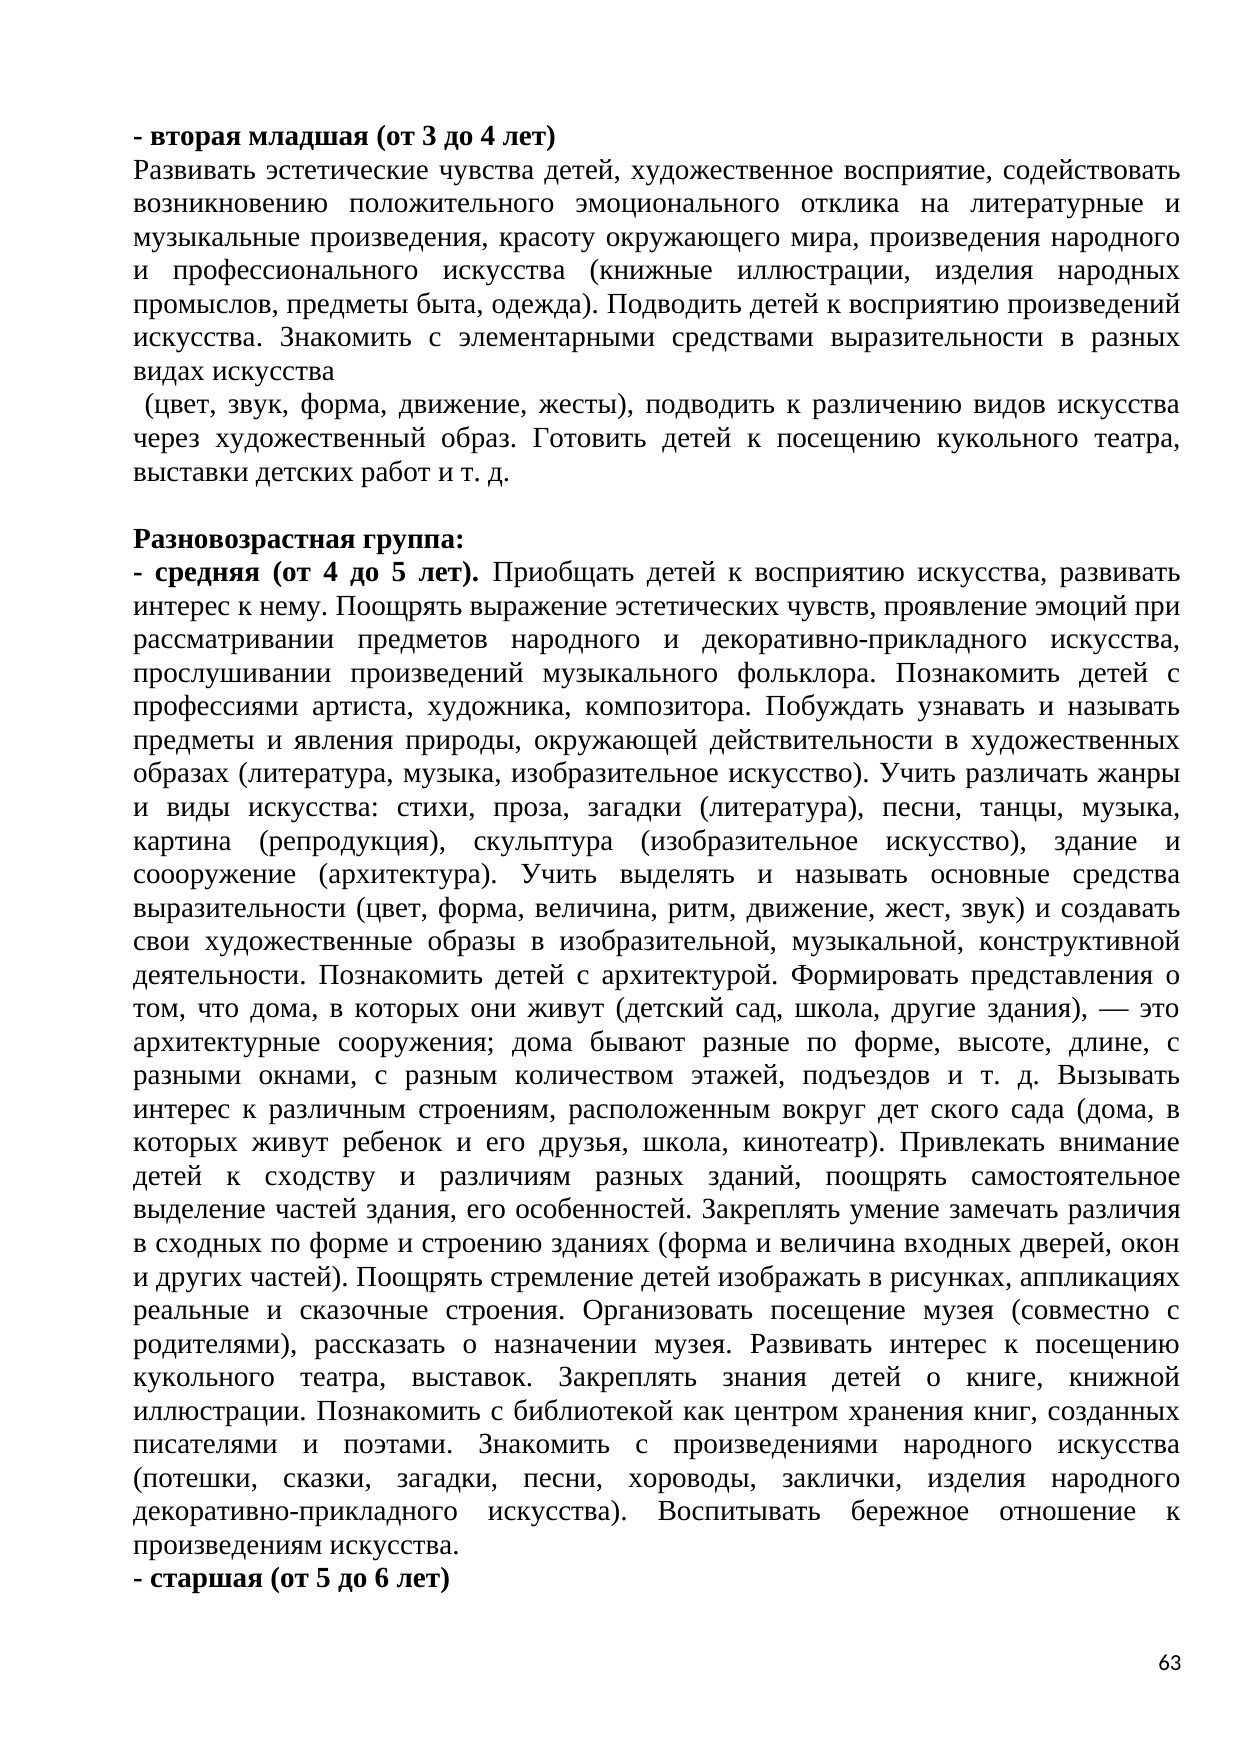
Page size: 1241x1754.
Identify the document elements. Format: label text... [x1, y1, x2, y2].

text - вторая младшая (от 3 до 4 лет) [133, 118, 1181, 152]
text - средняя (от 4 до 5 лет). Приобщать детей к восприятию искусства, развивать интерес к нему. Поощрять выражение эстетических чувств, проявление эмоций при рассматривании предметов народного и декоративно-прикладного искусства, прослушивании произведений музыкального фольклора. Познакомить детей с профессиями артиста, художника, композитора. Побуждать узнавать и называть предметы и явления природы, окружающей действительности в художественных образах (литература, музыка, изобразительное искусство). Учить различать жанры и виды искусства: стихи, проза, загадки (литература), песни, танцы, музыка, картина (репродукция), скульптура (изобразительное искусство), здание и соооружение (архитектура). Учить выделять и называть основные средства выразительности (цвет, форма, величина, ритм, движение, жест, звук) и создавать свои художественные образы в изобразительной, музыкальной, конструктивной деятельности. Познакомить детей с архитектурой. Формировать представления о том, что дома, в которых они живут (детский сад, школа, другие здания), — это архитектурные сооружения; дома бывают разные по форме, высоте, длине, с разными окнами, с разным количеством этажей, подъездов и т. д. Вызывать интерес к различным строениям, расположенным вокруг дет ского сада (дома, в которых живут ребенок и его друзья, школа, кинотеатр). Привлекать внимание детей к сходству и различиям разных зданий, поощрять самостоятельное выделение частей здания, его особенностей. Закреплять умение замечать различия в сходных по форме и строению зданиях (форма и величина входных дверей, окон и других частей). Поощрять стремление детей изображать в рисунках, аппликациях реальные и сказочные строения. Организовать посещение музея (совместно с родителями), рассказать о назначении музея. Развивать интерес к посещению кукольного театра, выставок. Закреплять знания детей о книге, книжной иллюстрации. Познакомить с библиотекой как центром хранения книг, созданных писателями и поэтами. Знакомить с произведениями народного искусства (потешки, сказки, загадки, песни, хороводы, заклички, изделия народного декоративно-прикладного искусства). Воспитывать бережное отношение к произведениям искусства. [133, 554, 1181, 1561]
text Развивать эстетические чувства детей, художественное восприятие, содействовать возникновению положительного эмоционального отклика на литературные и музыкальные произведения, красоту окружающего мира, произведения народного и профессионального искусства (книжные иллюстрации, изделия народных промыслов, предметы быта, одежда). Подводить детей к восприятию произведений искусства. Знакомить с элементарными средствами выразительности в разных видах искусства [133, 152, 1181, 387]
text - старшая (от 5 до 6 лет) [133, 1561, 1181, 1594]
text (цвет, звук, форма, движение, жесты), подводить к различению видов искусства через художественный образ. Готовить детей к посещению кукольного театра, выставки детских работ и т. д. [133, 387, 1181, 487]
text Разновозрастная группа: [133, 521, 1181, 554]
